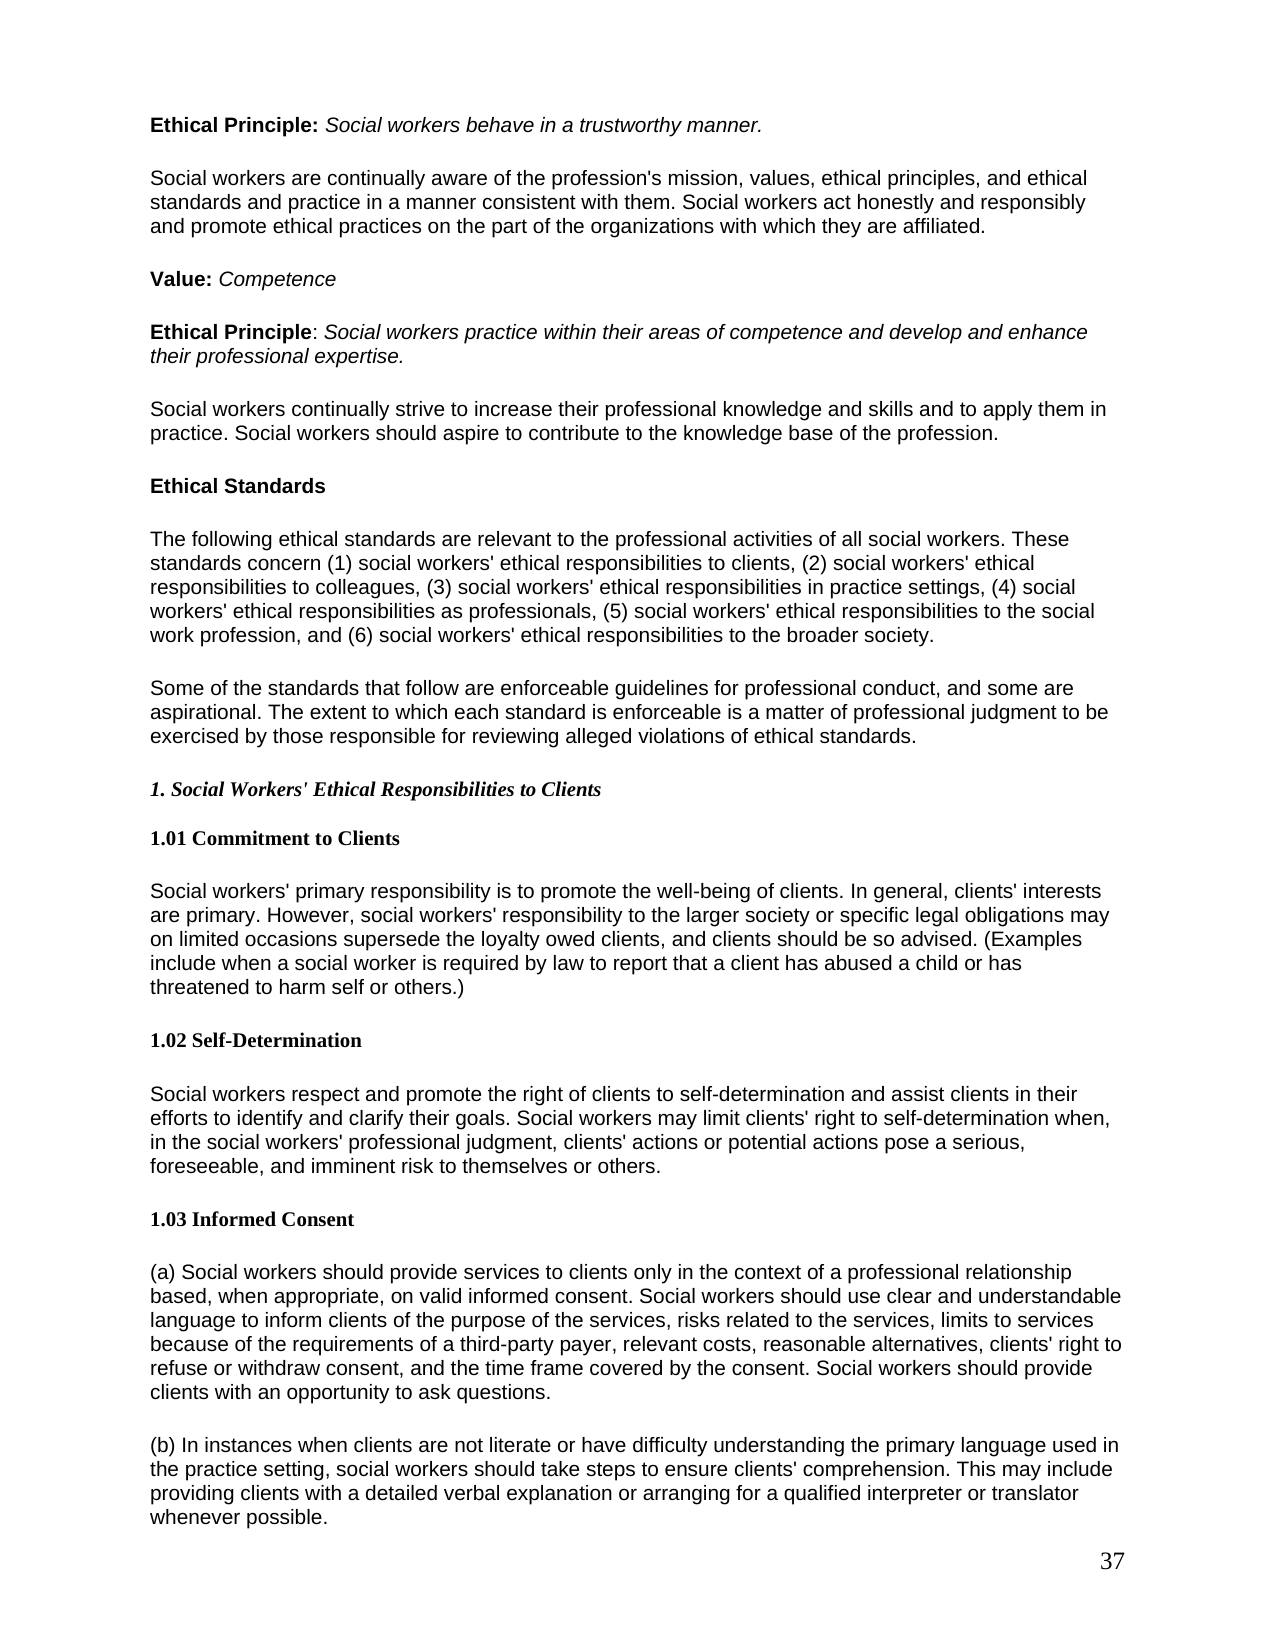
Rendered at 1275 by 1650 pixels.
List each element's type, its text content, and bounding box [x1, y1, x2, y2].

text Value: Competence [150, 267, 1125, 291]
subtitle 1. Social Workers' Ethical Responsibilities to Clients [150, 777, 1125, 801]
subtitle Ethical Standards [150, 474, 1125, 498]
text (b) In instances when clients are not literate or have difficulty understanding the primary language used in the practice setting, social workers should take steps to ensure clients' comprehension. This may include providing clients with a detailed verbal explanation or arranging for a qualified interpreter or translator whenever possible. [150, 1433, 1125, 1528]
text The following ethical standards are relevant to the professional activities of all social workers. These standards concern (1) social workers' ethical responsibilities to clients, (2) social workers' ethical responsibilities to colleagues, (3) social workers' ethical responsibilities in practice settings, (4) social workers' ethical responsibilities as professionals, (5) social workers' ethical responsibilities to the social work profession, and (6) social workers' ethical responsibilities to the broader society. [150, 527, 1125, 647]
text (a) Social workers should provide services to clients only in the context of a professional relationship based, when appropriate, on valid informed consent. Social workers should use clear and understandable language to inform clients of the purpose of the services, risks related to the services, limits to services because of the requirements of a third-party payer, relevant costs, reasonable alternatives, clients' right to refuse or withdraw consent, and the time frame covered by the consent. Social workers should provide clients with an opportunity to ask questions. [150, 1260, 1125, 1403]
text Social workers continually strive to increase their professional knowledge and skills and to apply them in practice. Social workers should aspire to contribute to the knowledge base of the profession. [150, 397, 1125, 445]
subtitle 1.03 Informed Consent [150, 1207, 1125, 1231]
text Social workers' primary responsibility is to promote the well-being of clients. In general, clients' interests are primary. However, social workers' responsibility to the larger society or specific legal obligations may on limited occasions supersede the loyalty owed clients, and clients should be so advised. (Examples include when a social worker is required by law to report that a client has abused a child or has threatened to harm self or others.) [150, 879, 1125, 999]
text Social workers respect and promote the right of clients to self-determination and assist clients in their efforts to identify and clarify their goals. Social workers may limit clients' right to self-determination when, in the social workers' professional judgment, clients' actions or potential actions pose a serious, foreseeable, and imminent risk to themselves or others. [150, 1082, 1125, 1177]
text Ethical Principle: Social workers practice within their areas of competence and develop and enhance their professional expertise. [150, 320, 1125, 368]
text Ethical Principle: Social workers behave in a trustworthy manner. [150, 112, 1125, 136]
text Some of the standards that follow are enforceable guidelines for professional conduct, and some are aspirational. The extent to which each standard is enforceable is a matter of professional judgment to be exercised by those responsible for reviewing alleged violations of ethical standards. [150, 676, 1125, 748]
text Social workers are continually aware of the profession's mission, values, ethical principles, and ethical standards and practice in a manner consistent with them. Social workers act honestly and responsibly and promote ethical practices on the part of the organizations with which they are affiliated. [150, 166, 1125, 237]
subtitle 1.02 Self-Determination [150, 1028, 1125, 1052]
subtitle 1.01 Commitment to Clients [150, 826, 1125, 850]
